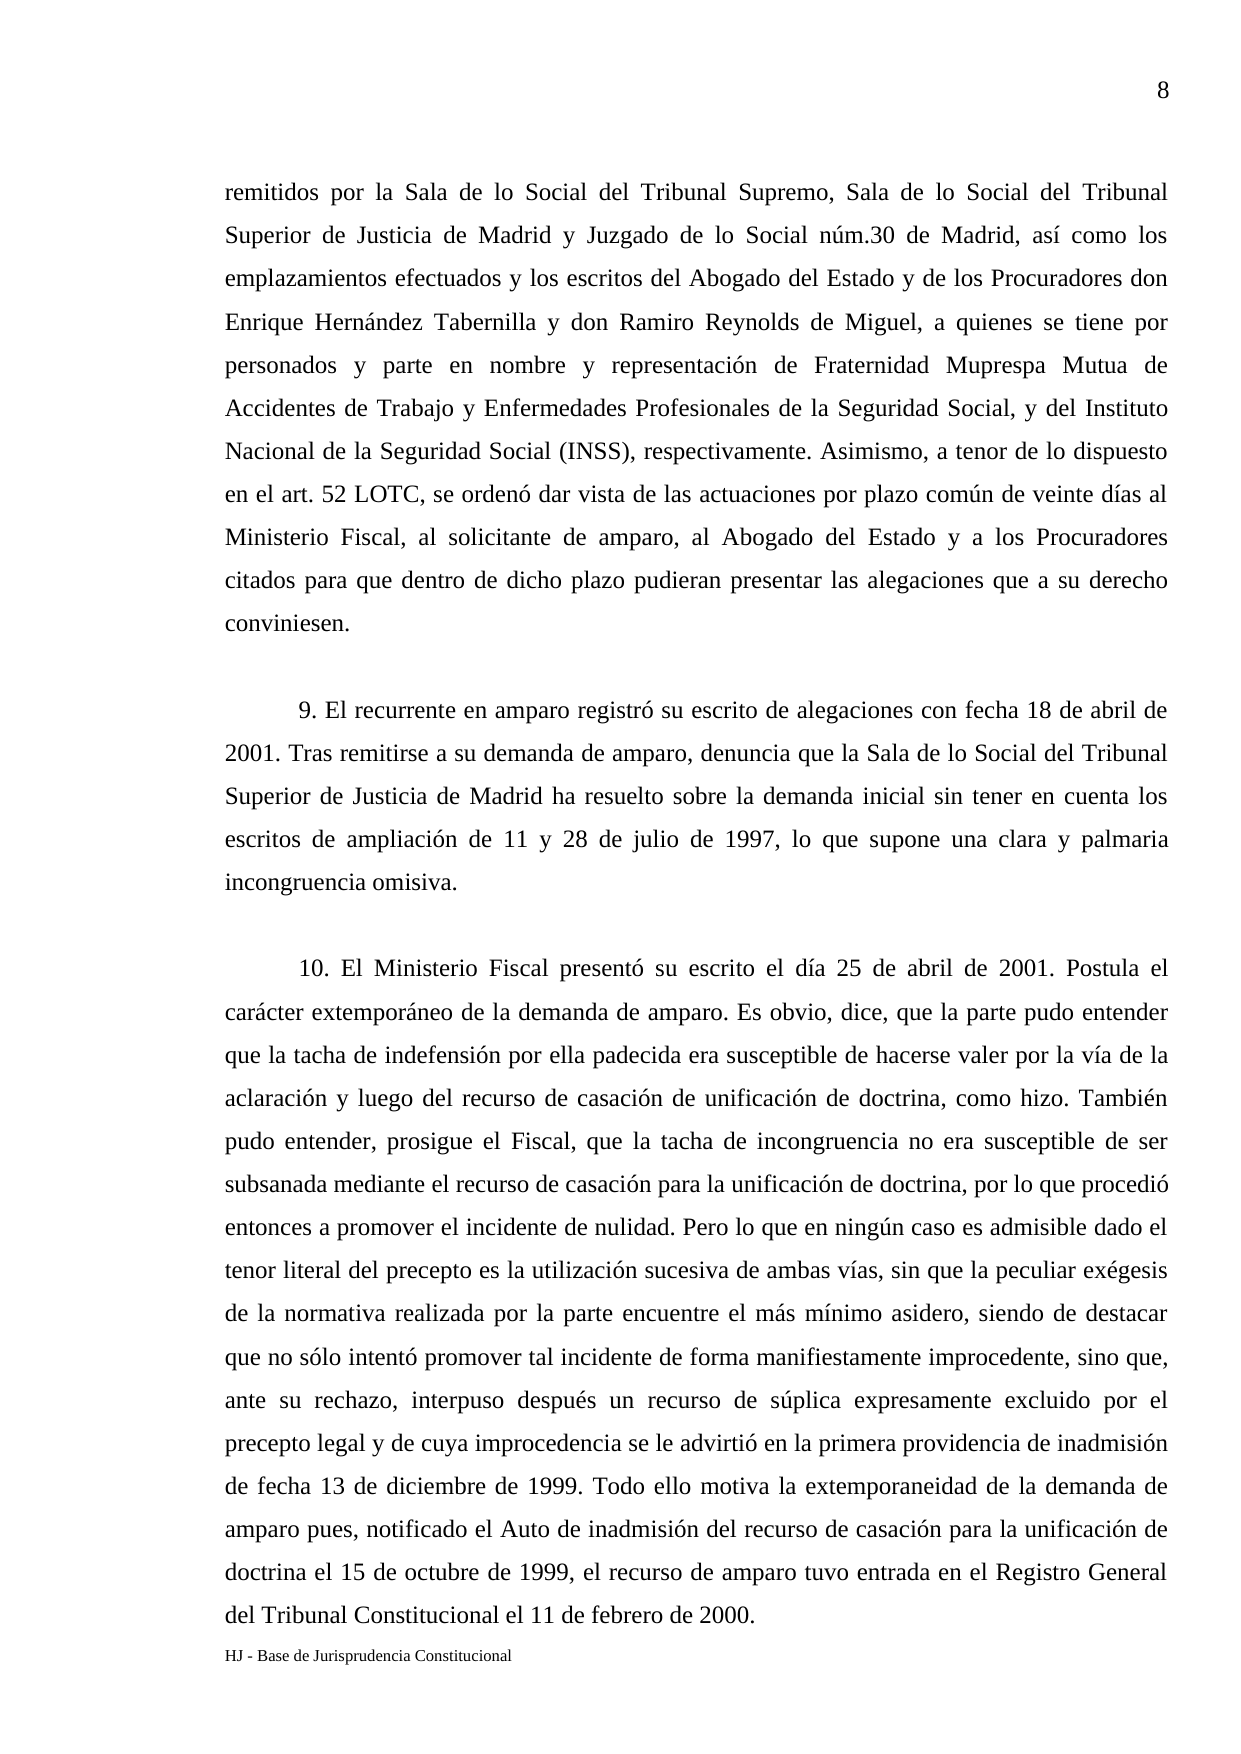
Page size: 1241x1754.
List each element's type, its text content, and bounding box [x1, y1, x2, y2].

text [224, 177, 1169, 637]
text 10. El Ministerio Fiscal presentó su escrito el día 25 de abril de 2001. Postula el carácter extemporáneo de la demanda de amparo. Es obvio, dice, que la parte pudo entender que la tacha de indefensión por ella padecida era susceptible de hacerse valer por la vía de la aclaración y luego del recurso de casación de unificación de doctrina, como hizo. También pudo entender, prosigue el Fiscal, que la tacha de incongruencia no era susceptible de ser subsanada mediante el recurso de casación para la unificación de doctrina, por lo que procedió entonces a promover el incidente de nulidad. Pero lo que en ningún caso es admisible dado el tenor literal del precepto es la utilización sucesiva de ambas vías, sin que la peculiar exégesis de la normativa realizada por la parte encuentre el más mínimo asidero, siendo de destacar que no sólo intentó promover tal incidente de forma manifiestamente improcedente, sino que, ante su rechazo, interpuso después un recurso de súplica expresamente excluido por el precepto legal y de cuya improcedencia se le advirtió en la primera providencia de inadmisión de fecha 13 de diciembre de 1999. Todo ello motiva la extemporaneidad de la demanda de amparo pues, notificado el Auto de inadmisión del recurso de casación para la unificación de doctrina el 15 de octubre de 1999, el recurso de amparo tuvo entrada en el Registro General del Tribunal Constitucional el 11 de febrero de 2000. [224, 953, 1169, 1629]
text 9. El recurrente en amparo registró su escrito de alegaciones con fecha 18 de abril de 2001. Tras remitirse a su demanda de amparo, denuncia que la Sala de lo Social del Tribunal Superior de Justicia de Madrid ha resuelto sobre la demanda inicial sin tener en cuenta los escritos de ampliación de 11 y 28 de julio de 1997, lo que supone una clara y palmaria incongruencia omisiva. [224, 695, 1169, 896]
